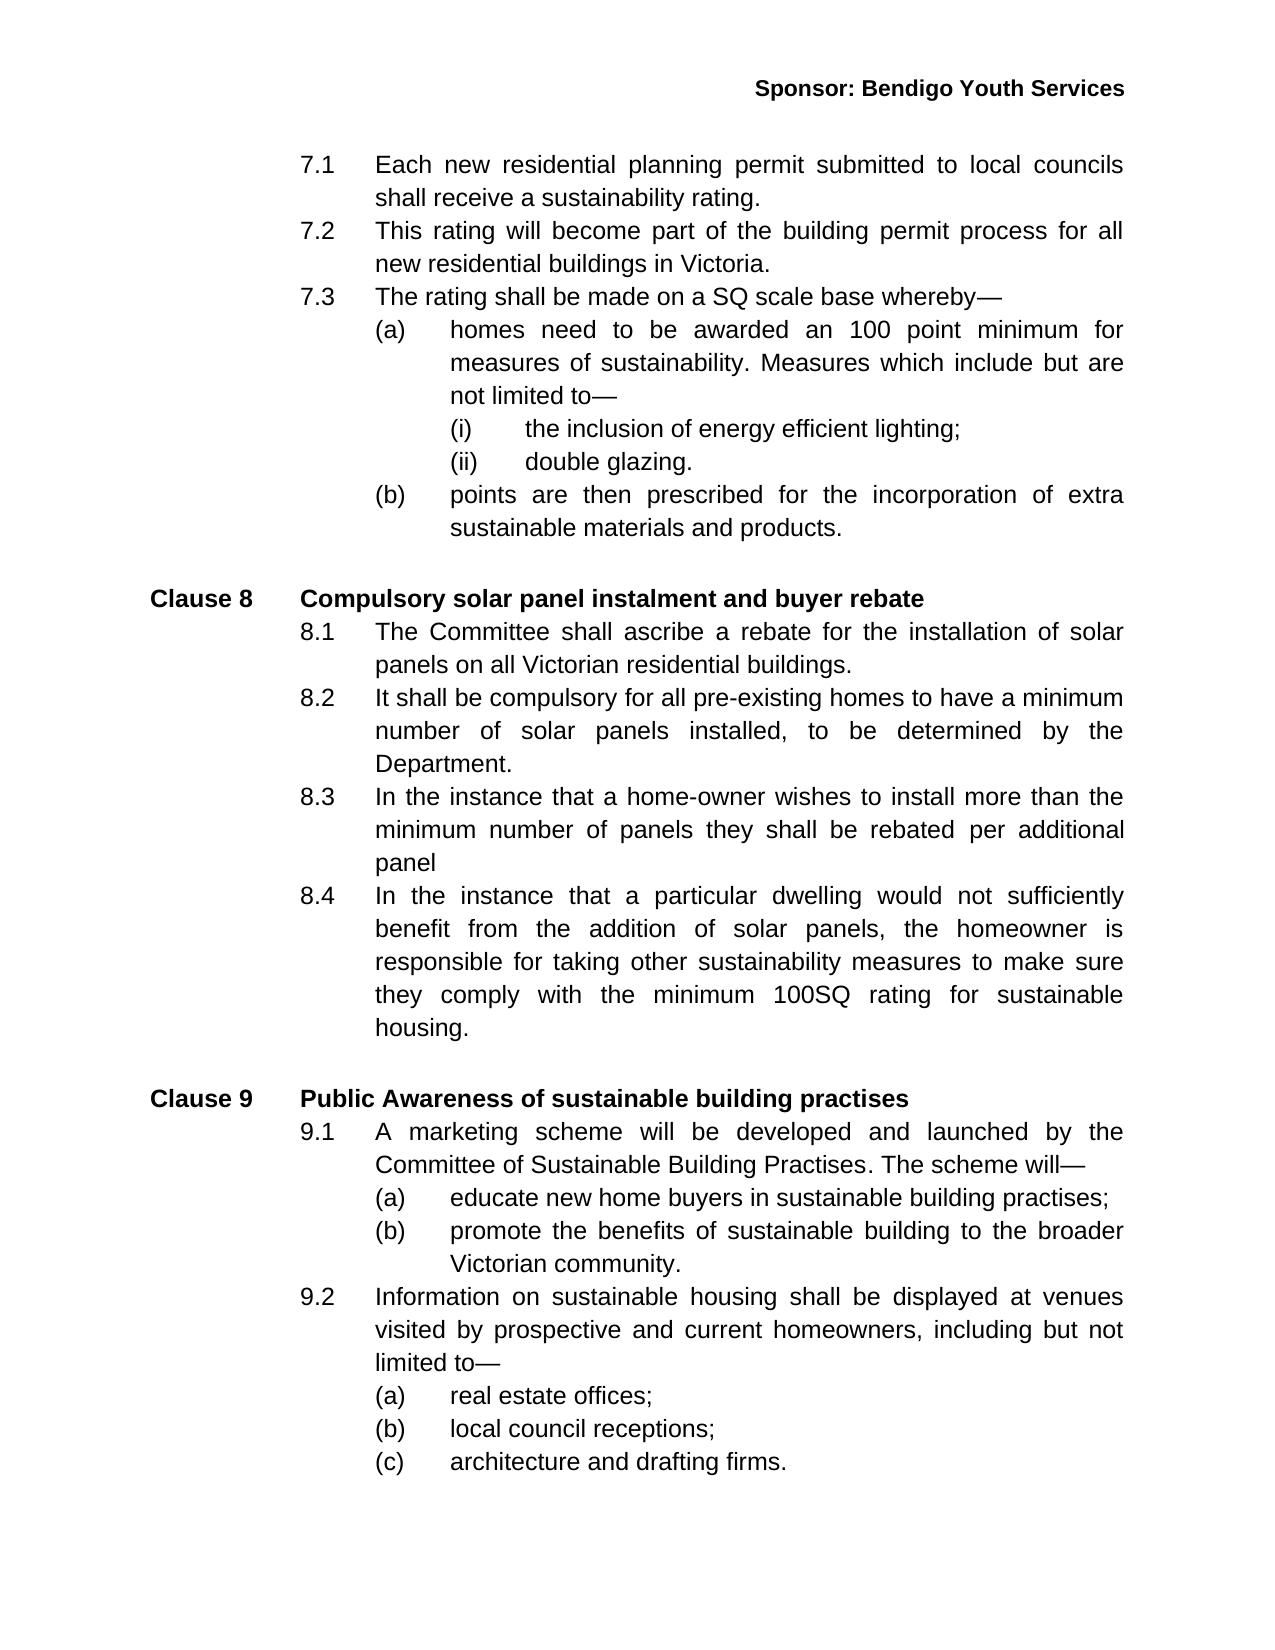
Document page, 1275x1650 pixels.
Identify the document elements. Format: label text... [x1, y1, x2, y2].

text (b) promote the benefits of sustainable building to the broader Victorian community. [375, 1216, 1125, 1277]
subtitle Clause 9 Public Awareness of sustainable building practises [150, 1083, 1125, 1112]
text (b) points are then prescribed for the incorporation of extra sustainable materials and products. [375, 480, 1125, 542]
text 9.1 A marketing scheme will be developed and launched by the Committee of Sustainable Building Practises. The scheme will— [300, 1117, 1125, 1178]
text (b) local council receptions; [375, 1414, 1125, 1442]
subtitle Clause 8 Compulsory solar panel instalment and buyer rebate [150, 584, 1125, 612]
text 7.2 This rating will become part of the building permit process for all new residential buildings in Victoria. [300, 216, 1125, 278]
text (i) the inclusion of energy efficient lighting; [450, 414, 1125, 443]
text 8.4 In the instance that a particular dwelling would not sufficiently benefit from the addition of solar panels, the homeowner is responsible for taking other sustainability measures to make sure they comply with the minimum 100SQ rating for sustainable housing. [300, 881, 1125, 1042]
text 8.2 It shall be compulsory for all pre-existing homes to have a minimum number of solar panels installed, to be determined by the Department. [300, 683, 1125, 778]
text (a) homes need to be awarded an 100 point minimum for measures of sustainability. Measures which include but are not limited to— [375, 315, 1125, 410]
text 7.3 The rating shall be made on a SQ scale base whereby— [225, 282, 1125, 311]
text 8.1 The Committee shall ascribe a rebate for the installation of solar panels on all Victorian residential buildings. [300, 617, 1125, 678]
text 7.1 Each new residential planning permit submitted to local councils shall receive a sustainability rating. [300, 150, 1125, 212]
text (ii) double glazing. [450, 447, 1125, 476]
text 8.3 In the instance that a home-owner wishes to install more than the minimum number of panels they shall be rebated per additional panel [300, 782, 1125, 877]
text 9.2 Information on sustainable housing shall be displayed at venues visited by prospective and current homeowners, including but not limited to— [300, 1282, 1125, 1376]
text (c) architecture and drafting firms. [375, 1447, 1125, 1476]
text (a) educate new home buyers in sustainable building practises; [375, 1183, 1125, 1211]
text (a) real estate offices; [375, 1381, 1125, 1409]
